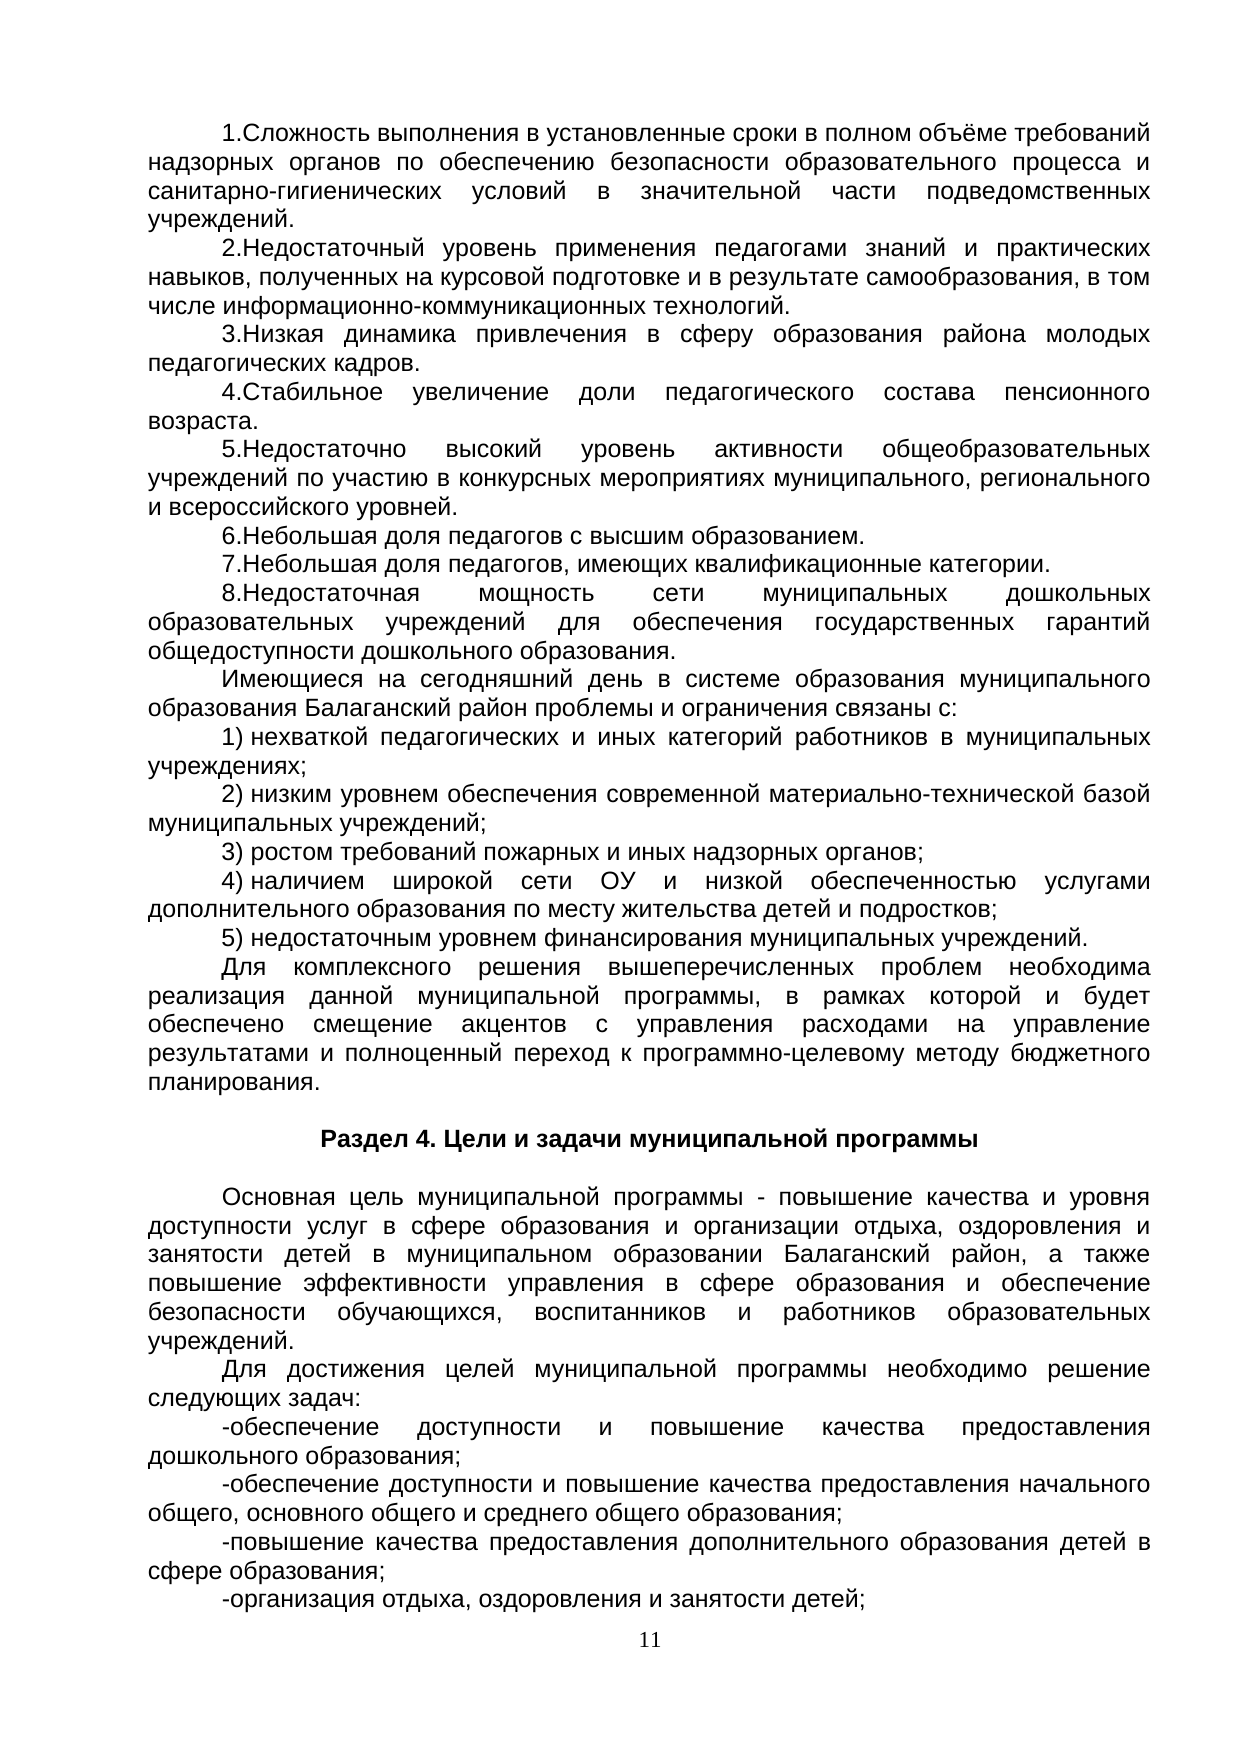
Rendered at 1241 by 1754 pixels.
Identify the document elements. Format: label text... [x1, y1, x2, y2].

text -организация отдыха, оздоровления и занятости детей; [148, 1584, 1152, 1613]
text 8.Недостаточная мощность сети муниципальных дошкольных образовательных учреждений для обеспечения государственных гарантий общедоступности дошкольного образования. [148, 578, 1152, 664]
text 1.Сложность выполнения в установленные сроки в полном объёме требований надзорных органов по обеспечению безопасности образовательного процесса и санитарно-гигиенических условий в значительной части подведомственных учреждений. [148, 118, 1152, 233]
text Основная цель муниципальной программы - повышение качества и уровня доступности услуг в сфере образования и организации отдыха, оздоровления и занятости детей в муниципальном образовании Балаганский район, а также повышение эффективности управления в сфере образования и обеспечение безопасности обучающихся, воспитанников и работников образовательных учреждений. [148, 1182, 1152, 1354]
text 2.Недостаточный уровень применения педагогами знаний и практических навыков, полученных на курсовой подготовке и в результате самообразования, в том числе информационно-коммуникационных технологий. [148, 233, 1152, 319]
text 5.Недостаточно высокий уровень активности общеобразовательных учреждений по участию в конкурсных мероприятиях муниципального, регионального и всероссийского уровней. [148, 434, 1152, 521]
text Для комплексного решения вышеперечисленных проблем необходима реализация данной муниципальной программы, в рамках которой и будет обеспечено смещение акцентов с управления расходами на управление результатами и полноценный переход к программно-целевому методу бюджетного планирования. [148, 952, 1152, 1096]
text Имеющиеся на сегодняшний день в системе образования муниципального образования Балаганский район проблемы и ограничения связаны с: [148, 664, 1152, 722]
text 3) ростом требований пожарных и иных надзорных органов; [148, 837, 1152, 866]
text 6.Небольшая доля педагогов с высшим образованием. [148, 521, 1152, 549]
text 5) недостаточным уровнем финансирования муниципальных учреждений. [148, 923, 1152, 952]
text 4) наличием широкой сети ОУ и низкой обеспеченностью услугами дополнительного образования по месту жительства детей и подростков; [148, 866, 1152, 923]
text Раздел 4. Цели и задачи муниципальной программы [148, 1124, 1152, 1153]
text -повышение качества предоставления дополнительного образования детей в сфере образования; [148, 1527, 1152, 1584]
text -обеспечение доступности и повышение качества предоставления начального общего, основного общего и среднего общего образования; [148, 1469, 1152, 1527]
text 2) низким уровнем обеспечения современной материально-технической базой муниципальных учреждений; [148, 779, 1152, 837]
text 7.Небольшая доля педагогов, имеющих квалификационные категории. [148, 549, 1152, 578]
text -обеспечение доступности и повышение качества предоставления дошкольного образования; [148, 1412, 1152, 1469]
text Для достижения целей муниципальной программы необходимо решение следующих задач: [148, 1354, 1152, 1412]
text 1) нехваткой педагогических и иных категорий работников в муниципальных учреждениях; [148, 722, 1152, 779]
text 4.Стабильное увеличение доли педагогического состава пенсионного возраста. [148, 377, 1152, 434]
text 3.Низкая динамика привлечения в сферу образования района молодых педагогических кадров. [148, 319, 1152, 377]
